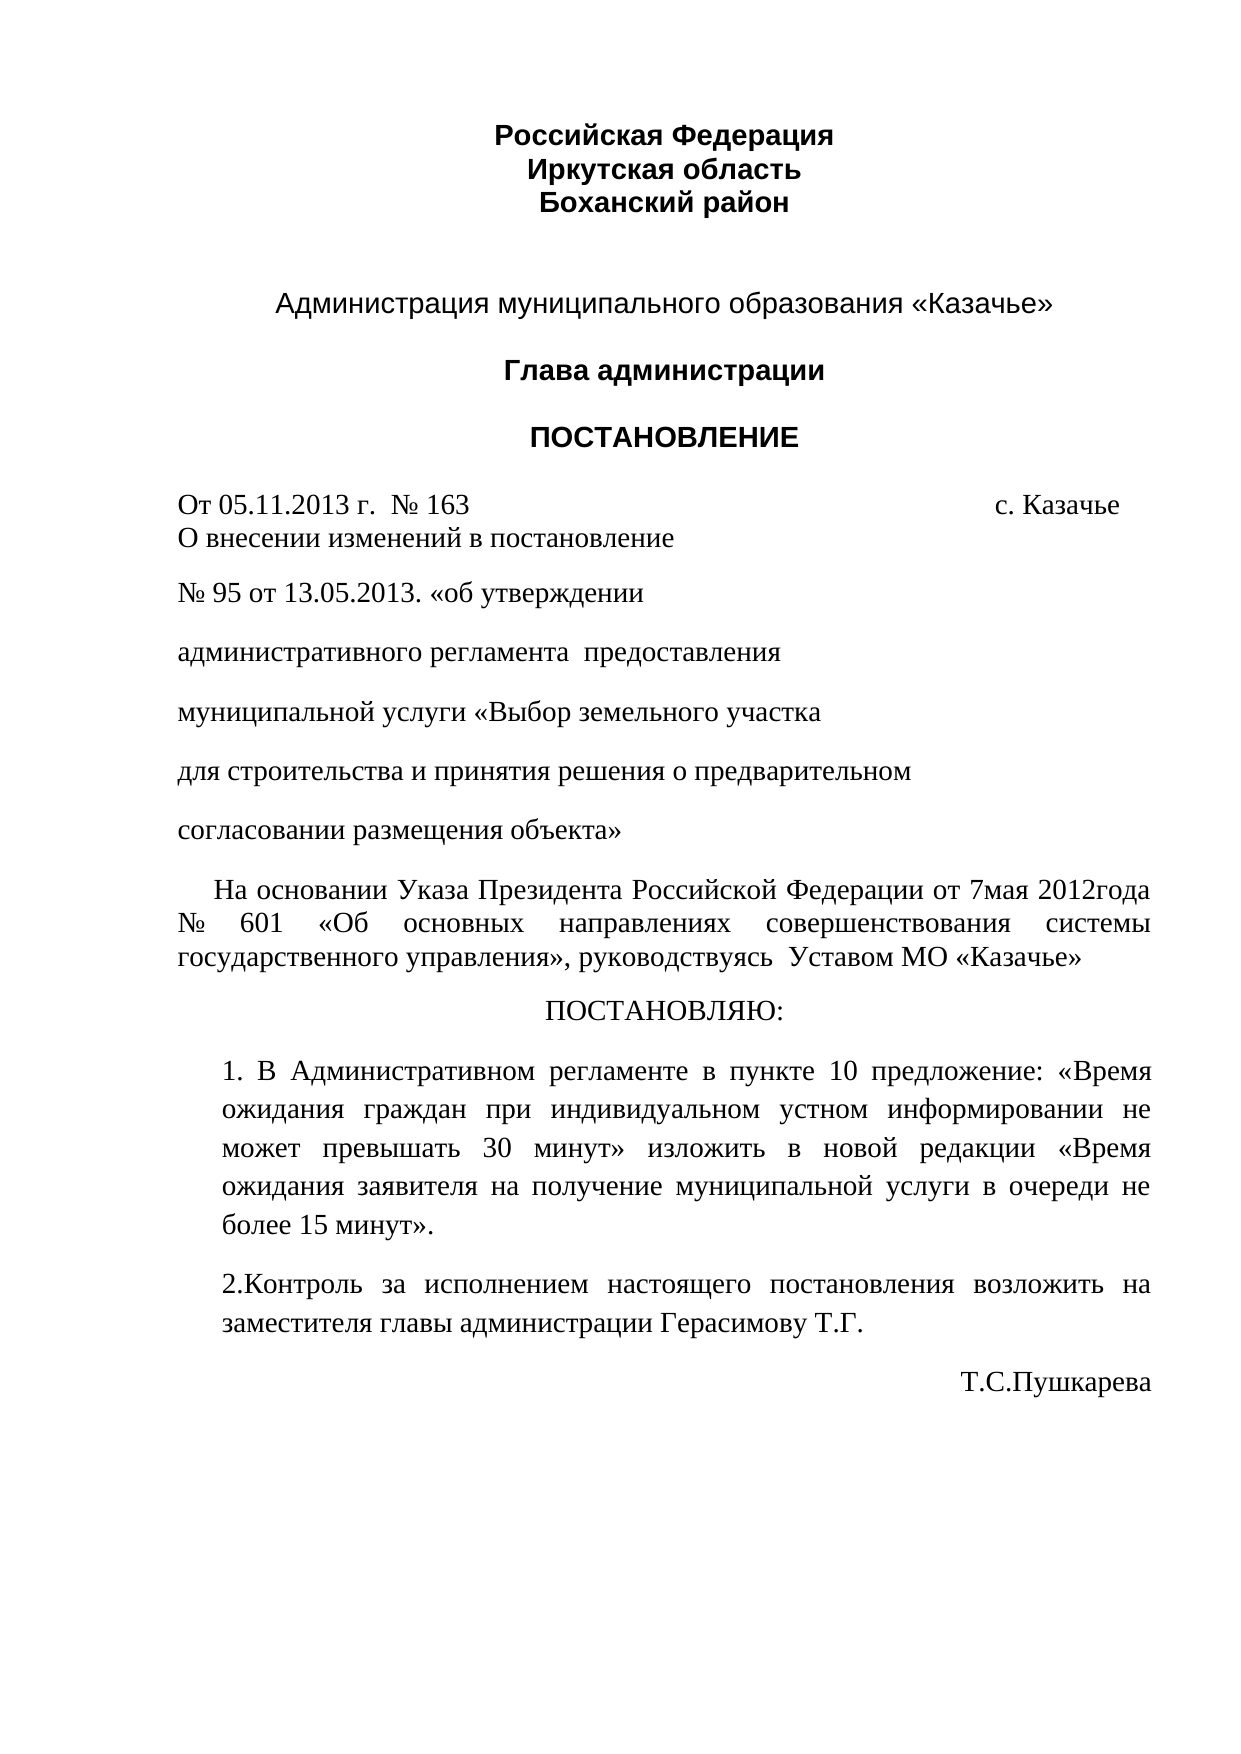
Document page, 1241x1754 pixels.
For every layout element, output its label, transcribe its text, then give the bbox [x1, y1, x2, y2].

text Иркутская область [177, 152, 1152, 185]
text Российская Федерация [177, 118, 1152, 152]
text ПОСТАНОВЛЯЮ: [177, 993, 1152, 1027]
text для строительства и принятия решения о предварительном [177, 753, 1152, 787]
text Глава администрации [177, 353, 1152, 386]
text На основании Указа Президента Российской Федерации от 7мая 2012года № 601 «Об основных направлениях совершенствования системы государственного управления», руководствуясь Уставом МО «Казачье» [177, 872, 1152, 972]
text № 95 от 13.05.2013. «об утверждении [177, 575, 1152, 608]
text 1. В Административном регламенте в пункте 10 предложение: «Время ожидания граждан при индивидуальном устном информировании не может превышать 30 минут» изложить в новой редакции «Время ожидания заявителя на получение муниципальной услуги в очереди не более 15 минут». [222, 1053, 1152, 1240]
text О внесении изменений в постановление [177, 521, 1152, 554]
text От 05.11.2013 г. № 163 с. Казачье [177, 487, 1152, 521]
text 2.Контроль за исполнением настоящего постановления возложить на заместителя главы администрации Герасимову Т.Г. [222, 1266, 1152, 1338]
text муниципальной услуги «Выбор земельного участка [177, 694, 1152, 727]
text административного регламента предоставления [177, 634, 1152, 668]
text ПОСТАНОВЛЕНИЕ [177, 420, 1152, 453]
text Администрация муниципального образования «Казачье» [177, 286, 1152, 319]
text Боханский район [177, 185, 1152, 219]
text согласовании размещения объекта» [177, 812, 1152, 846]
text Т.С.Пушкарева [177, 1364, 1152, 1398]
